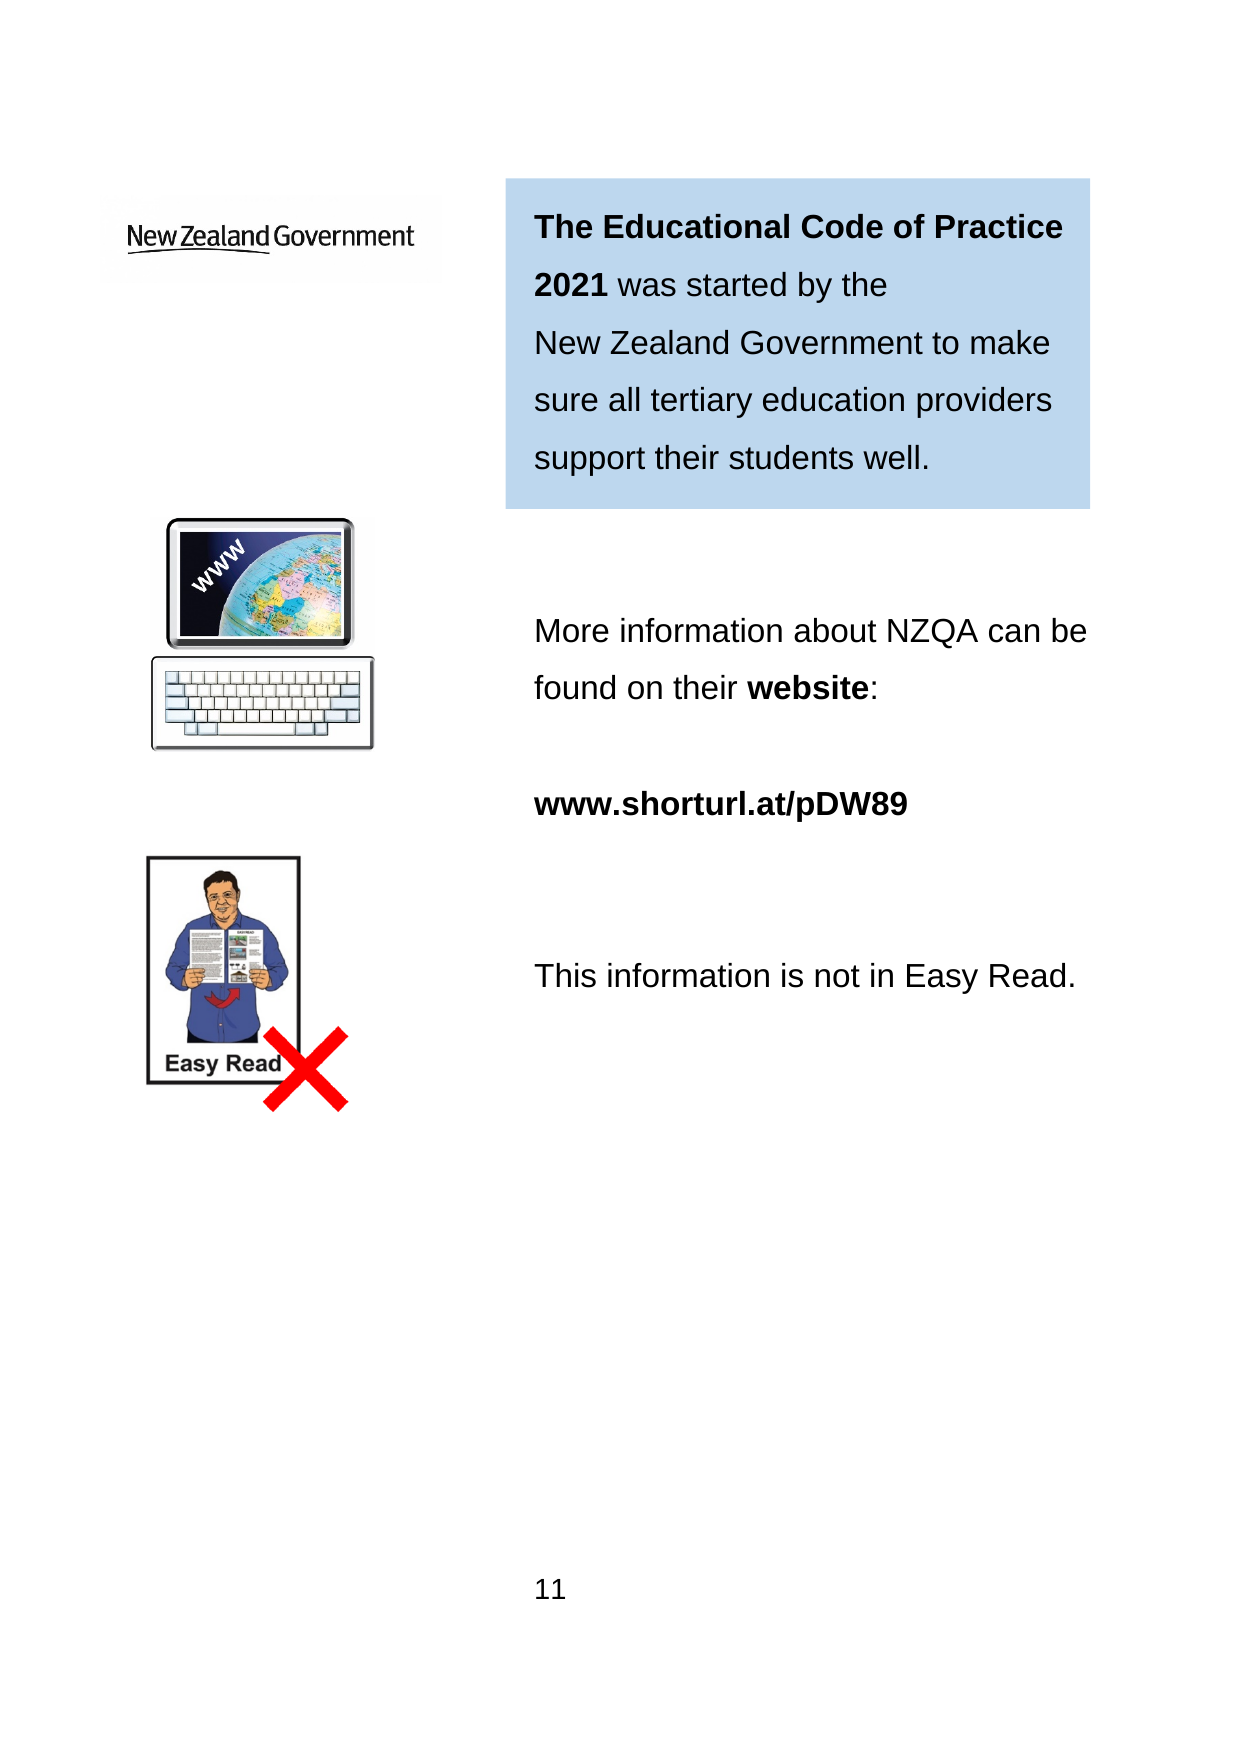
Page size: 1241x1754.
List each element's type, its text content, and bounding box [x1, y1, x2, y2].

text This information is not in Easy Read. [534, 956, 1090, 995]
picture [150, 517, 375, 752]
text www.shorturl.at/pDW89 [534, 784, 1090, 822]
picture [99, 195, 443, 283]
text More information about NZQA can be found on their website: [534, 611, 1090, 707]
text The Educational Code of Practice 2021 was started by the New Zealand Government to make sure all tertiary education providers support their students well. [534, 208, 1090, 476]
picture [133, 840, 359, 1129]
